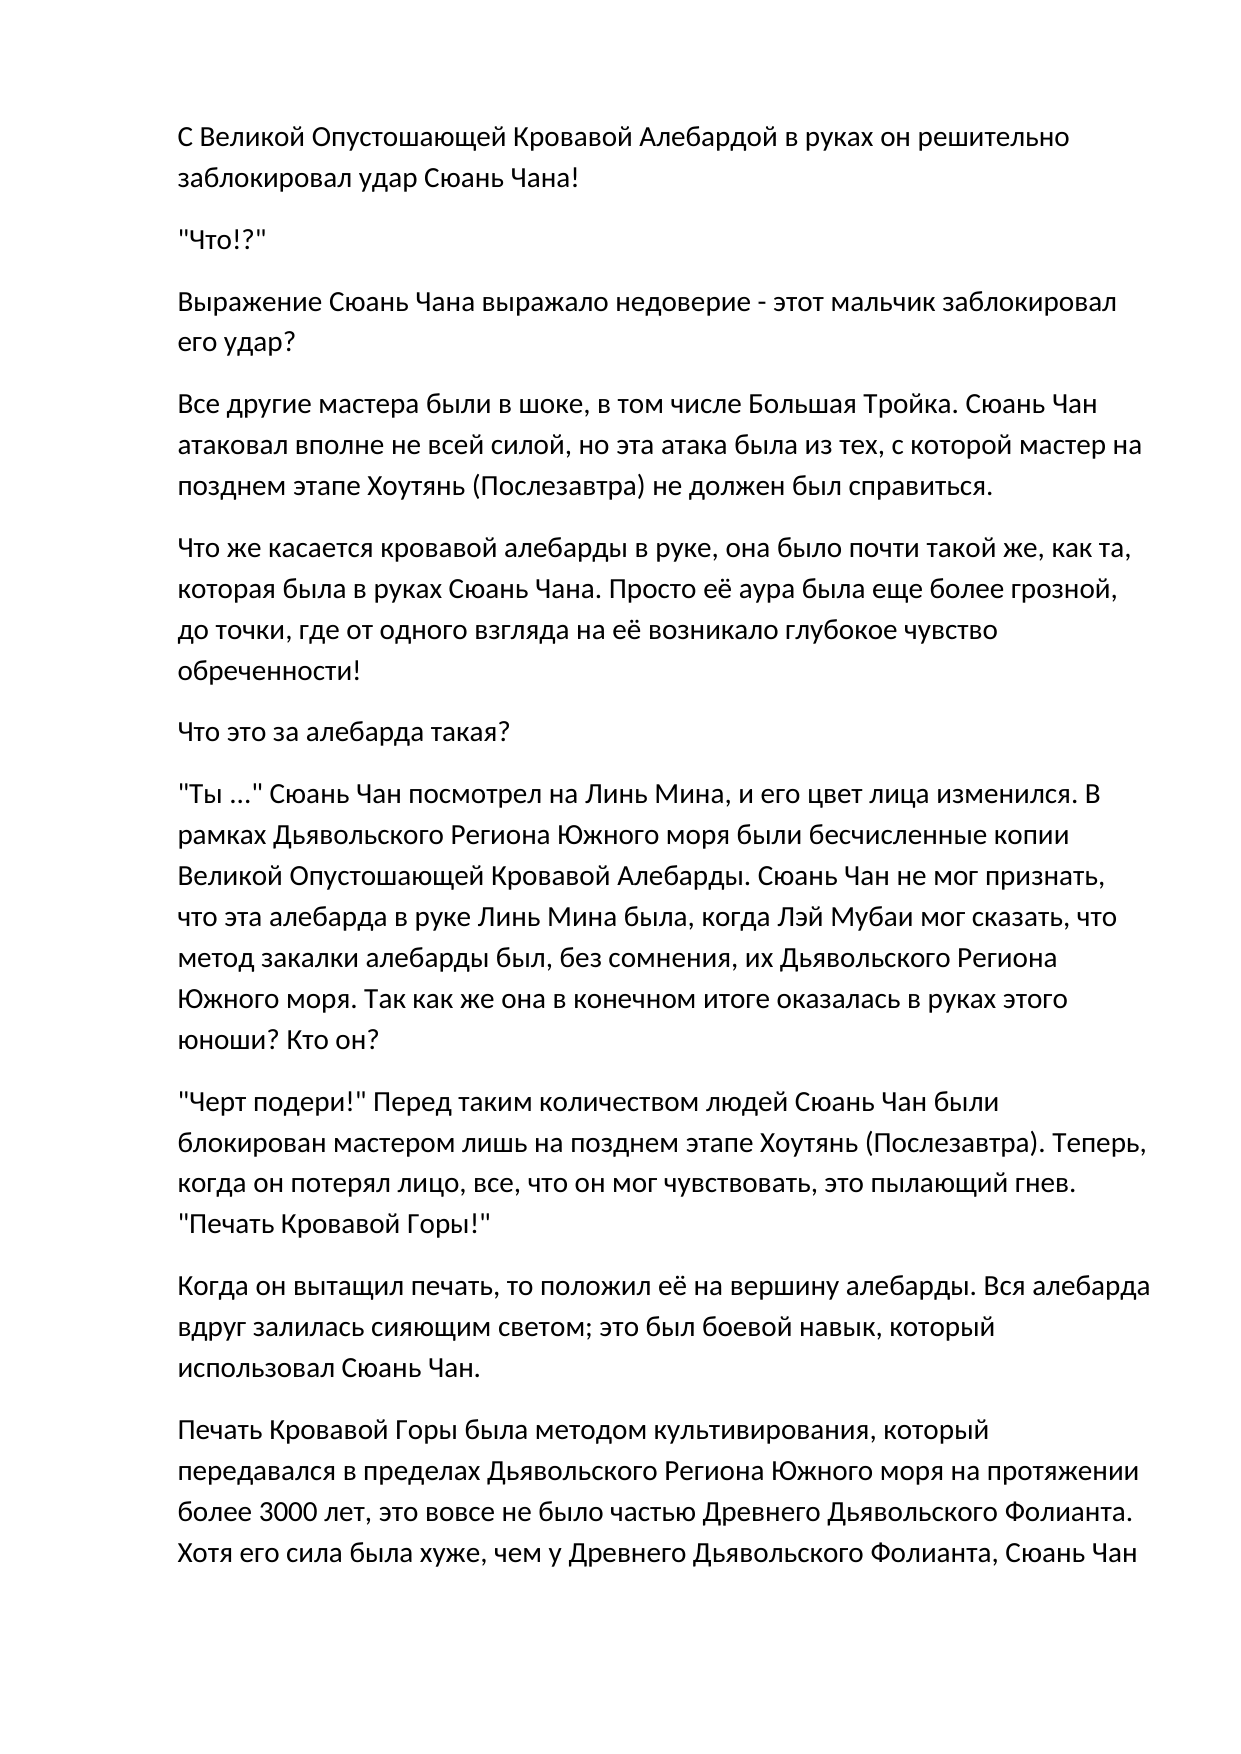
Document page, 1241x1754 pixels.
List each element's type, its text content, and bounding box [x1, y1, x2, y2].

text Все другие мастера были в шоке, в том числе Большая Тройка. Сюань Чан атаковал вполне не всей силой, но эта атака была из тех, с которой мастер на позднем этапе Хоутянь (Послезавтра) не должен был справиться. [177, 385, 1152, 503]
text "Ты ..." Сюань Чан посмотрел на Линь Мина, и его цвет лица изменился. В рамках Дьявольского Региона Южного моря были бесчисленные копии Великой Опустошающей Кровавой Алебарды. Сюань Чан не мог признать, что эта алебарда в руке Линь Мина была, когда Лэй Мубаи мог сказать, что метод закалки алебарды был, без сомнения, их Дьявольского Региона Южного моря. Так как же она в конечном итоге оказалась в руках этого юноши? Кто он? [177, 775, 1152, 1057]
text Когда он вытащил печать, то положил её на вершину алебарды. Вся алебарда вдруг залилась сияющим светом; это был боевой навык, который использовал Сюань Чан. [177, 1267, 1152, 1385]
text "Черт подери!" Перед таким количеством людей Сюань Чан были блокирован мастером лишь на позднем этапе Хоутянь (Послезавтра). Теперь, когда он потерял лицо, все, что он мог чувствовать, это пылающий гнев. "Печать Кровавой Горы!" [177, 1083, 1152, 1241]
text "Что!?" [177, 221, 1152, 256]
text Что это за алебарда такая? [177, 713, 1152, 749]
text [177, 1411, 1152, 1569]
text Выражение Сюань Чана выражало недоверие - этот мальчик заблокировал его удар? [177, 283, 1152, 359]
text Что же касается кровавой алебарды в руке, она было почти такой же, как та, которая была в руках Сюань Чана. Просто её аура была еще более грозной, до точки, где от одного взгляда на её возникало глубокое чувство обреченности! [177, 529, 1152, 687]
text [177, 118, 1152, 195]
